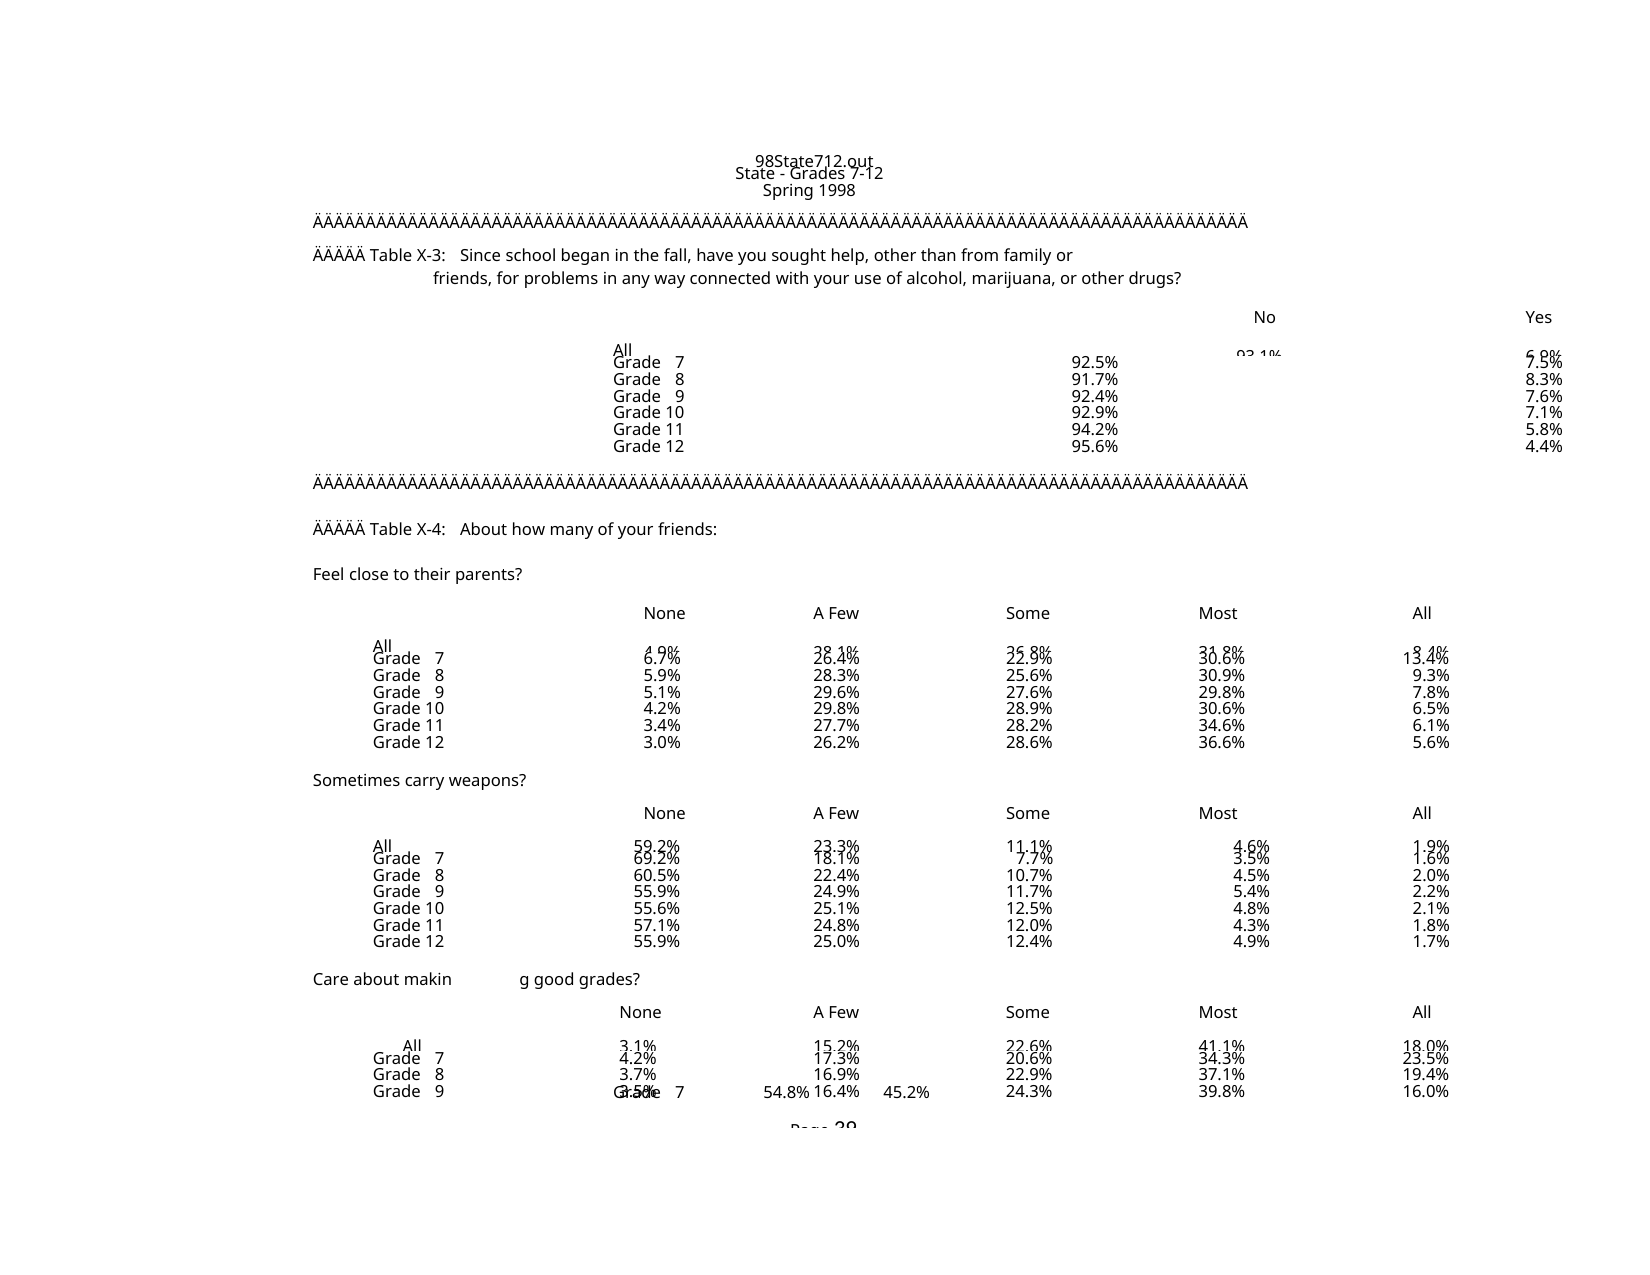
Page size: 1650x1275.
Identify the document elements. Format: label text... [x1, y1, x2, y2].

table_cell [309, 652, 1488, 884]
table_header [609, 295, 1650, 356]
text State - Grades 7-12 [710, 167, 908, 183]
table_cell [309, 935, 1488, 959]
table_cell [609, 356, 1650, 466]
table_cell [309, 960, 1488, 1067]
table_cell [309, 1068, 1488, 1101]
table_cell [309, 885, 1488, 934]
text ÄÄÄÄÄÄÄÄÄÄÄÄÄÄÄÄÄÄÄÄÄÄÄÄÄÄÄÄÄÄÄÄÄÄÄÄÄÄÄÄÄÄÄÄÄÄÄÄÄÄÄÄÄÄÄÄÄÄÄÄÄÄÄÄÄÄÄÄÄÄÄÄÄÄÄÄÄÄÄÄÄÄÄÄÄÄÄÄÄÄÄÄÄÄ Table X-4: About how many of your friends: [313, 472, 1258, 540]
text Spring 1998 [750, 183, 868, 200]
text ÄÄÄÄÄÄÄÄÄÄÄÄÄÄÄÄÄÄÄÄÄÄÄÄÄÄÄÄÄÄÄÄÄÄÄÄÄÄÄÄÄÄÄÄÄÄÄÄÄÄÄÄÄÄÄÄÄÄÄÄÄÄÄÄÄÄÄÄÄÄÄÄÄÄÄÄÄÄÄÄÄÄÄÄÄÄÄÄÄÄÄÄÄÄ Table X-3: Since school began in the fall, have you sought help, other than from family or [313, 200, 1258, 267]
text Feel close to their parents? [313, 562, 1417, 585]
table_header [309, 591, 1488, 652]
text friends, for problems in any way connected with your use of alcohol, marijuana, or other drugs? [433, 267, 1228, 289]
